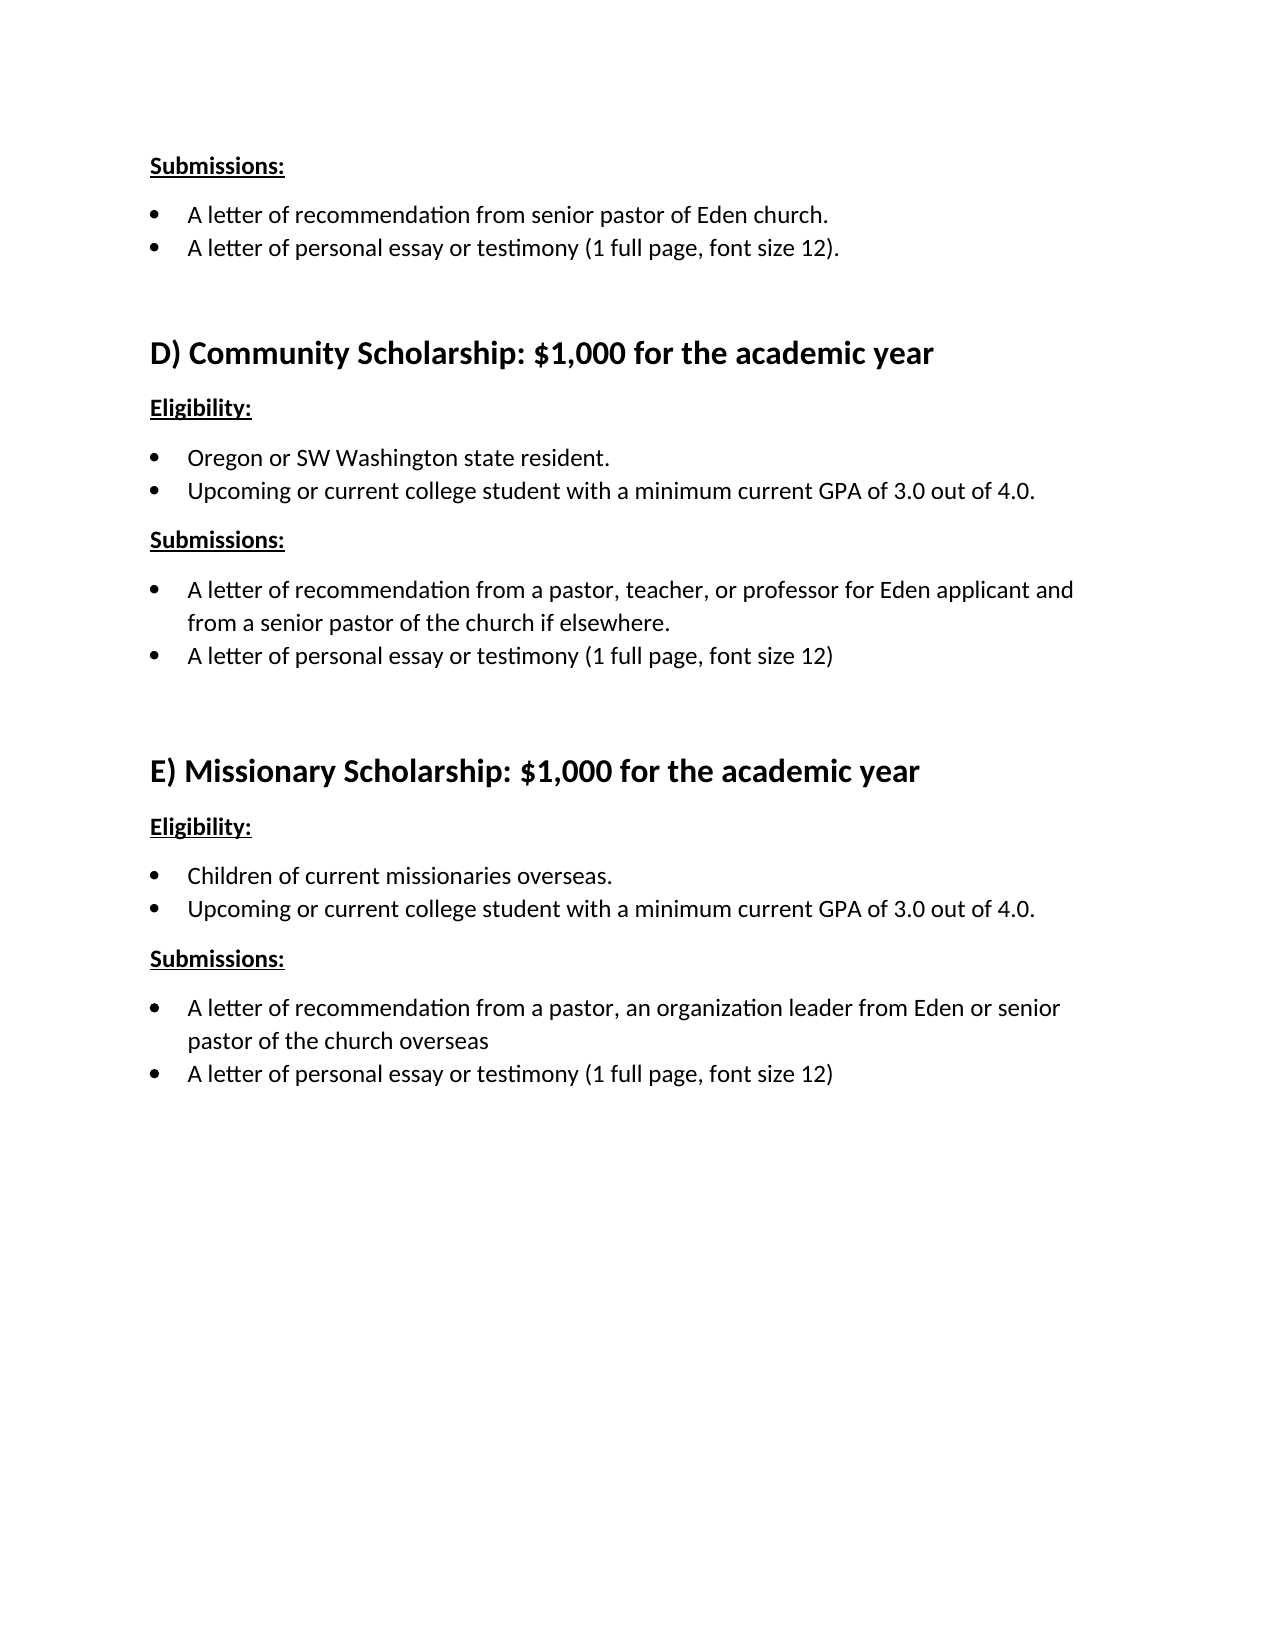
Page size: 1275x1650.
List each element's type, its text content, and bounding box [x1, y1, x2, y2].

list A letter of recommendation from a pastor, teacher, or professor for Eden applicant and from a senior pastor of the church if elsewhere. [150, 574, 1125, 637]
list A letter of personal essay or testimony (1 full page, font size 12) [150, 1058, 1125, 1089]
text Submissions: [150, 943, 1125, 973]
list A letter of recommendation from senior pastor of Eden church. [150, 199, 1125, 230]
list A letter of recommendation from a pastor, an organization leader from Eden or senior pastor of the church overseas [150, 992, 1125, 1056]
text Eligibility: [150, 811, 1125, 841]
text Submissions: [150, 524, 1125, 555]
list A letter of personal essay or testimony (1 full page, font size 12) [150, 640, 1125, 670]
text Eligibility: [150, 392, 1125, 423]
list Upcoming or current college student with a minimum current GPA of 3.0 out of 4.0. [150, 893, 1125, 924]
text Submissions: [150, 150, 1125, 181]
list Upcoming or current college student with a minimum current GPA of 3.0 out of 4.0. [150, 475, 1125, 505]
list A letter of personal essay or testimony (1 full page, font size 12). [150, 232, 1125, 263]
text D) Community Scholarship: $1,000 for the academic year [150, 332, 1125, 372]
list Children of current missionaries overseas. [150, 860, 1125, 891]
list Oregon or SW Washington state resident. [150, 442, 1125, 472]
text E) Missionary Scholarship: $1,000 for the academic year [150, 750, 1125, 791]
